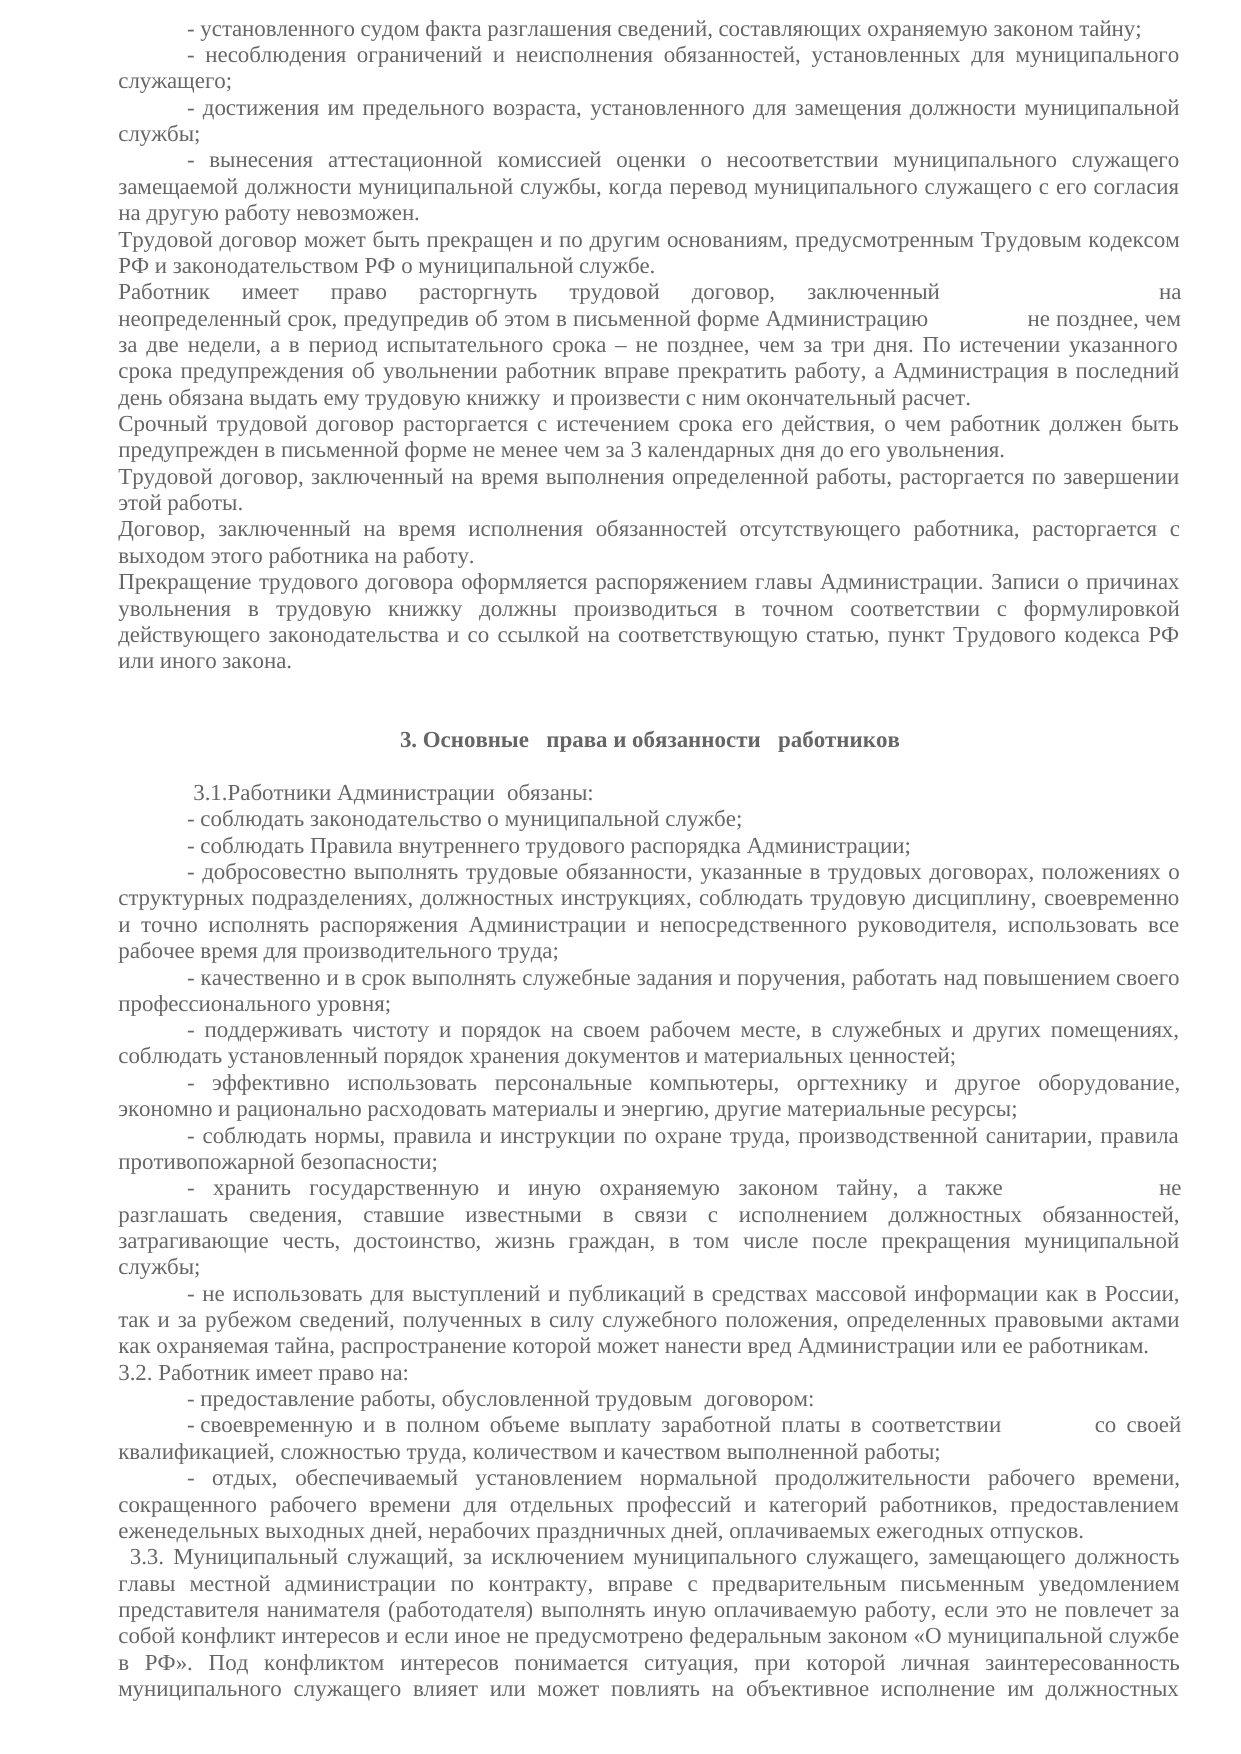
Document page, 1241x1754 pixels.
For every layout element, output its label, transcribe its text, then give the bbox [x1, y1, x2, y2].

text - эффективно использовать персональные компьютеры, оргтехнику и другое оборудование, экономно и рационально расходовать материалы и энергию, другие материальные ресурсы; [118, 1069, 1181, 1122]
text - отдых, обеспечиваемый установлением нормальной продолжительности рабочего времени, сокращенного рабочего времени для отдельных профессий и категорий работников, предоставлением еженедельных выходных дней, нерабочих праздничных дней, оплачиваемых ежегодных отпусков. [118, 1464, 1181, 1543]
text Прекращение трудового договора оформляется распоряжением главы Администрации. Записи о причинах увольнения в трудовую книжку должны производиться в точном соответствии с формулировкой действующего законодательства и со ссылкой на соответствующую статью, пункт Трудового кодекса РФ или иного закона. [118, 568, 1181, 674]
text - достижения им предельного возраста, установленного для замещения должности муниципальной службы; [118, 94, 1181, 147]
text Срочный трудовой договор расторгается с истечением срока его действия, о чем работник должен быть предупрежден в письменной форме не менее чем за 3 календарных дня до его увольнения. [118, 410, 1181, 463]
text 3.2. Работник имеет право на: [118, 1359, 1181, 1385]
text - поддерживать чистоту и порядок на своем рабочем месте, в служебных и других помещениях, соблюдать установленный порядок хранения документов и материальных ценностей; [118, 1016, 1181, 1069]
text - соблюдать законодательство о муниципальной службе; [118, 805, 1181, 832]
text - вынесения аттестационной комиссией оценки о несоответствии муниципального служащего замещаемой должности муниципальной службы, когда перевод муниципального служащего с его согласия на другую работу невозможен. [118, 147, 1181, 226]
text - соблюдать Правила внутреннего трудового распорядка Администрации; [118, 832, 1181, 858]
text - установленного судом факта разглашения сведений, составляющих охраняемую законом тайну; [118, 15, 1181, 41]
text - несоблюдения ограничений и неисполнения обязанностей, установленных для муниципального служащего; [118, 41, 1181, 94]
text Трудовой договор, заключенный на время выполнения определенной работы, расторгается по завершении этой работы. [118, 463, 1181, 516]
text - добросовестно выполнять трудовые обязанности, указанные в трудовых договорах, положениях о структурных подразделениях, должностных инструкциях, соблюдать трудовую дисциплину, своевременно и точно исполнять распоряжения Администрации и непосредственного руководителя, использовать все рабочее время для производительного труда; [118, 858, 1181, 963]
text 3.1.Работники Администрации обязаны: [193, 779, 1181, 805]
text - хранить государственную и иную охраняемую законом тайну, а также не разглашать сведения, ставшие известными в связи с исполнением должностных обязанностей, затрагивающие честь, достоинство, жизнь граждан, в том числе после прекращения муниципальной службы; [118, 1174, 1181, 1280]
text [118, 1543, 1181, 1701]
text Трудовой договор может быть прекращен и по другим основаниям, предусмотренным Трудовым кодексом РФ и законодательством РФ о муниципальной службе. [118, 226, 1181, 278]
text Договор, заключенный на время исполнения обязанностей отсутствующего работника, расторгается с выходом этого работника на работу. [118, 516, 1181, 568]
text - не использовать для выступлений и публикаций в средствах массовой информации как в России, так и за рубежом сведений, полученных в силу служебного положения, определенных правовыми актами как охраняемая тайна, распространение которой может нанести вред Администрации или ее работникам. [118, 1280, 1181, 1359]
text - соблюдать нормы, правила и инструкции по охране труда, производственной санитарии, правила противопожарной безопасности; [118, 1122, 1181, 1174]
text - качественно и в срок выполнять служебные задания и поручения, работать над повышением своего профессионального уровня; [118, 963, 1181, 1016]
text 3. Основные права и обязанности работников [118, 726, 1181, 753]
text Работник имеет право расторгнуть трудовой договор, заключенный на неопределенный срок, предупредив об этом в письменной форме Администрацию не позднее, чем за две недели, а в период испытательного срока – не позднее, чем за три дня. По истечении указанного срока предупреждения об увольнении работник вправе прекратить работу, а Администрация в последний день обязана выдать ему трудовую книжку и произвести с ним окончательный расчет. [118, 278, 1181, 410]
text - своевременную и в полном объеме выплату заработной платы в соответствии со своей квалификацией, сложностью труда, количеством и качеством выполненной работы; [118, 1412, 1181, 1464]
text - предоставление работы, обусловленной трудовым договором: [118, 1385, 1181, 1412]
